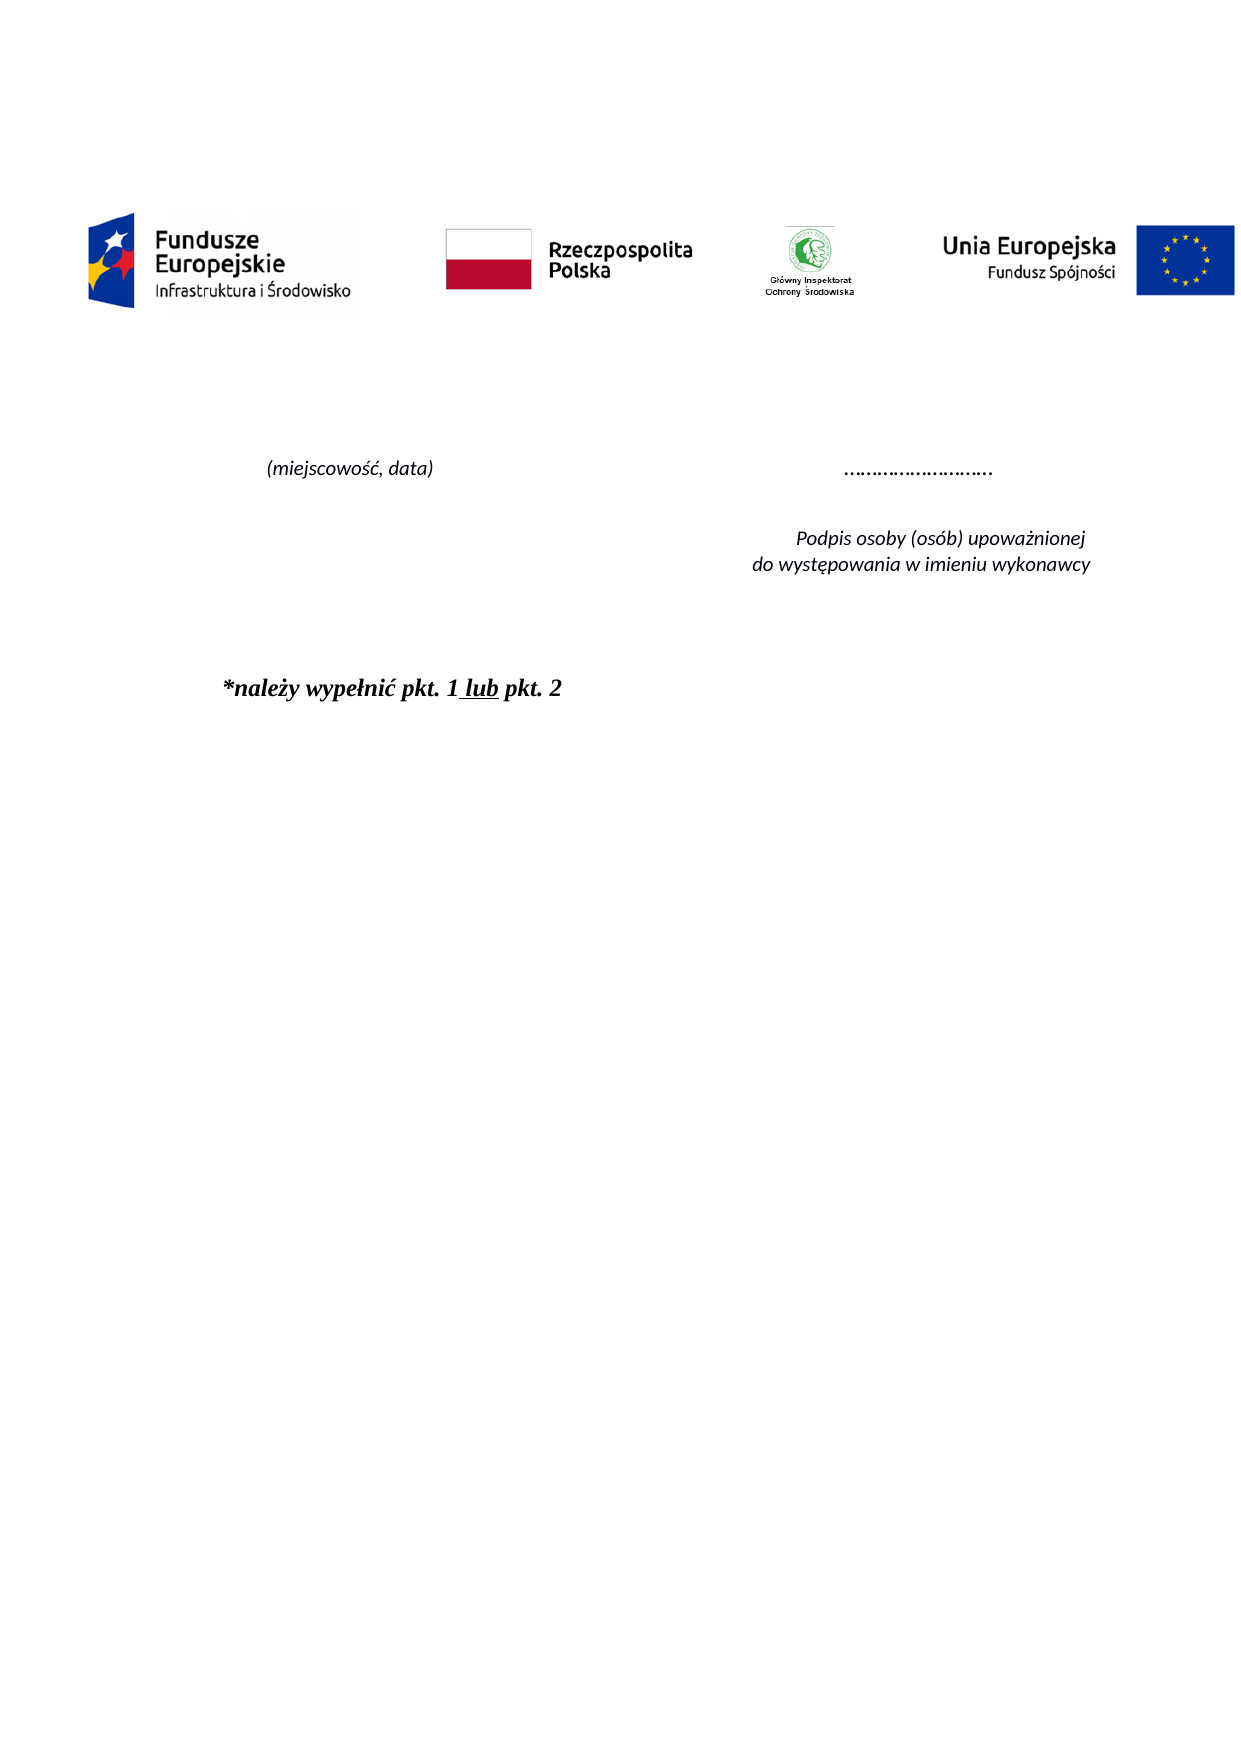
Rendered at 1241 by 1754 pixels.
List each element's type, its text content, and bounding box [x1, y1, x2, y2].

picture [71, 209, 1241, 317]
text Podpis osoby (osób) upoważnionej do występowania w imieniu wykonawcy [183, 526, 1092, 576]
text *należy wypełnić pkt. 1 lub pkt. 2 [148, 673, 1092, 702]
text (miejscowość, data) ……………………… [183, 452, 1092, 482]
